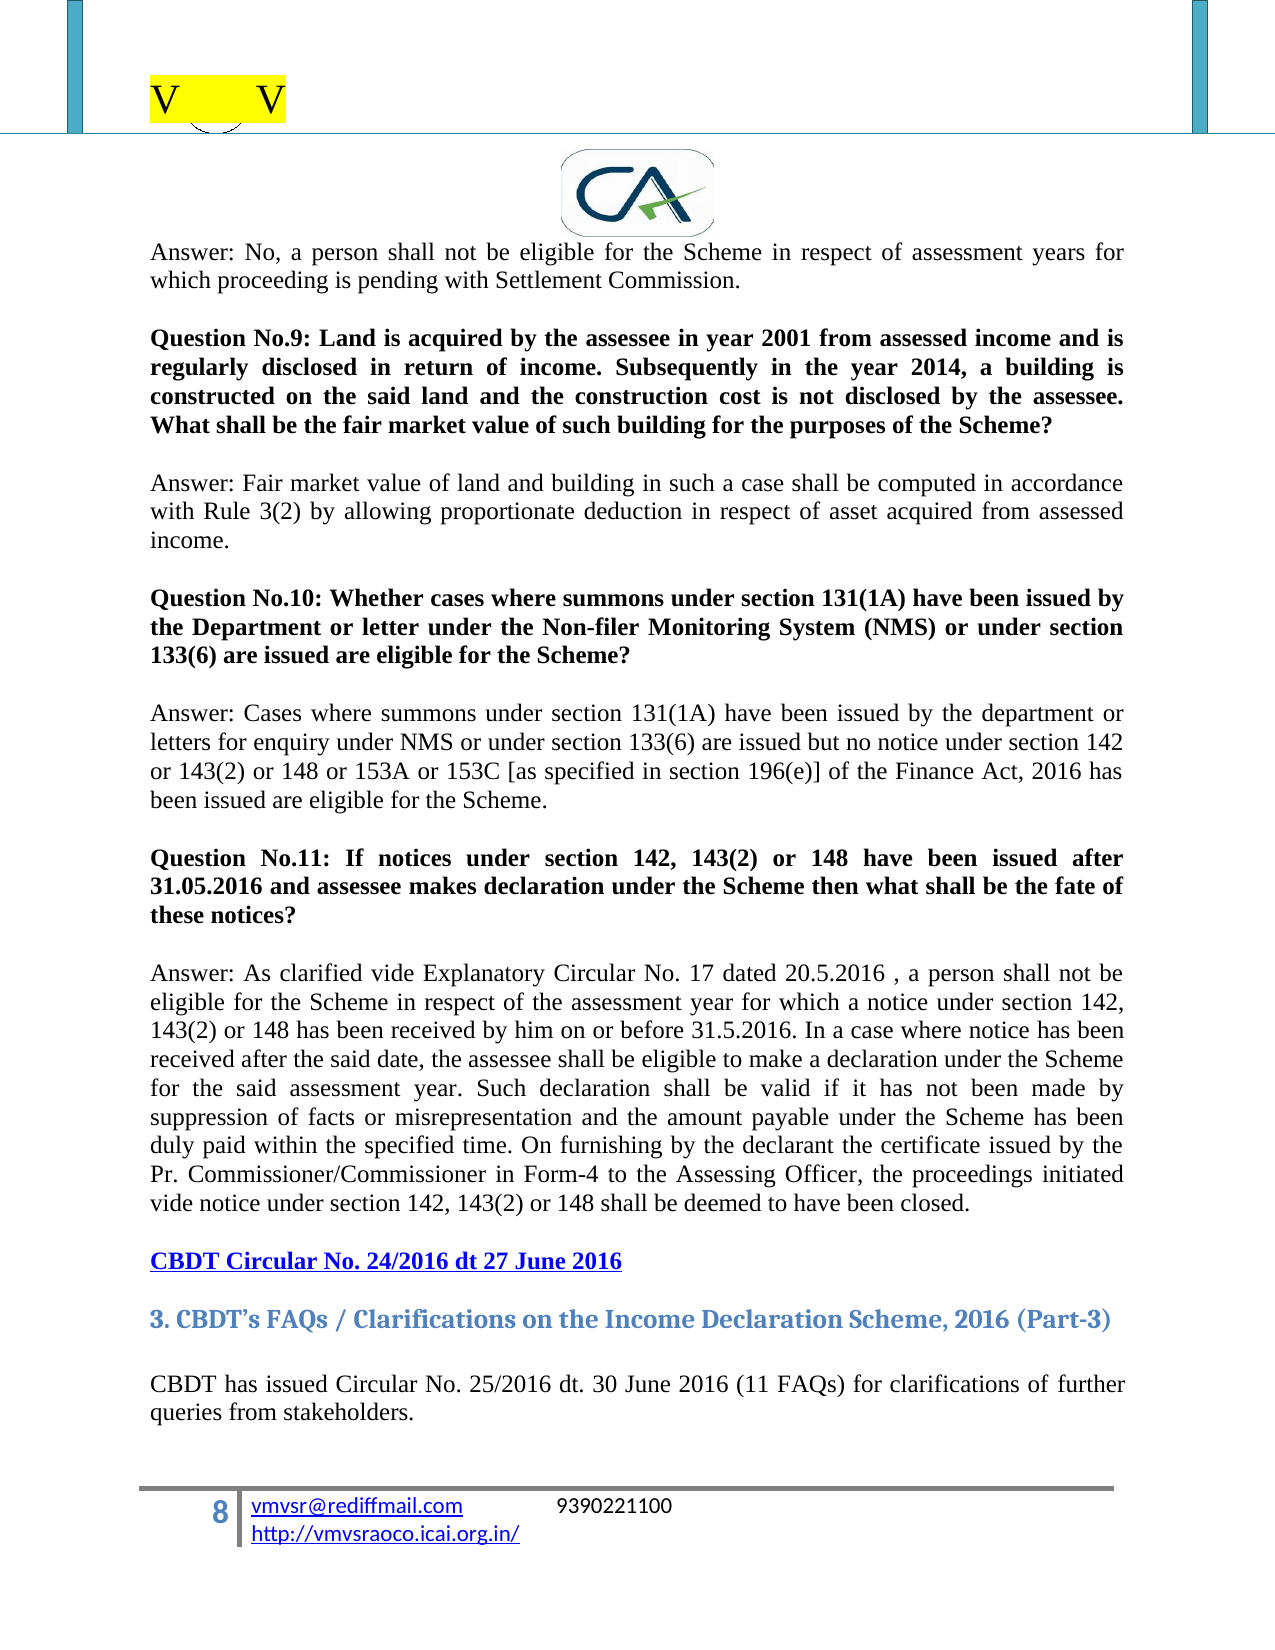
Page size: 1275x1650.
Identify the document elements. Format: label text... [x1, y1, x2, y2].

text Answer: Cases where summons under section 131(1A) have been issued by the department or letters for enquiry under NMS or under section 133(6) are issued but no notice under section 142 or 143(2) or 148 or 153A or 153C [as specified in section 196(e)] of the Finance Act, 2016 has been issued are eligible for the Scheme. [150, 698, 1125, 813]
text Answer: Fair market value of land and building in such a case shall be computed in accordance with Rule 3(2) by allowing proportionate deduction in respect of asset acquired from assessed income. [150, 468, 1125, 554]
subtitle 3. CBDT’s FAQs / Clarifications on the Income Declaration Scheme, 2016 (Part-3) [150, 1304, 1125, 1335]
text Question No.9: Land is acquired by the assessee in year 2001 from assessed income and is regularly disclosed in return of income. Subsequently in the year 2014, a building is constructed on the said land and the construction cost is not disclosed by the assessee. What shall be the fair market value of such building for the purposes of the Scheme? [150, 323, 1125, 438]
text CBDT has issued Circular No. 25/2016 dt. 30 June 2016 (11 FAQs) for clarifications of further queries from stakeholders. [150, 1369, 1125, 1426]
text CBDT Circular No. 24/2016 dt 27 June 2016 [150, 1246, 1125, 1275]
picture [561, 149, 714, 237]
text Answer: As clarified vide Explanatory Circular No. 17 dated 20.5.2016 , a person shall not be eligible for the Scheme in respect of the assessment year for which a notice under section 142, 143(2) or 148 has been received by him on or before 31.5.2016. In a case where notice has been received after the said date, the assessee shall be eligible to make a declaration under the Scheme for the said assessment year. Such declaration shall be valid if it has not been made by suppression of facts or misrepresentation and the amount payable under the Scheme has been duly paid within the specified time. On furnishing by the declarant the certificate issued by the Pr. Commissioner/Commissioner in Form-4 to the Assessing Officer, the proceedings initiated vide notice under section 142, 143(2) or 148 shall be deemed to have been closed. [150, 958, 1125, 1217]
text Question No.10: Whether cases where summons under section 131(1A) have been issued by the Department or letter under the Non-filer Monitoring System (NMS) or under section 133(6) are issued are eligible for the Scheme? [150, 583, 1125, 669]
text Answer: No, a person shall not be eligible for the Scheme in respect of assessment years for which proceeding is pending with Settlement Commission. [150, 237, 1125, 294]
text Question No.11: If notices under section 142, 143(2) or 148 have been issued after 31.05.2016 and assessee makes declaration under the Scheme then what shall be the fate of these notices? [150, 843, 1125, 929]
